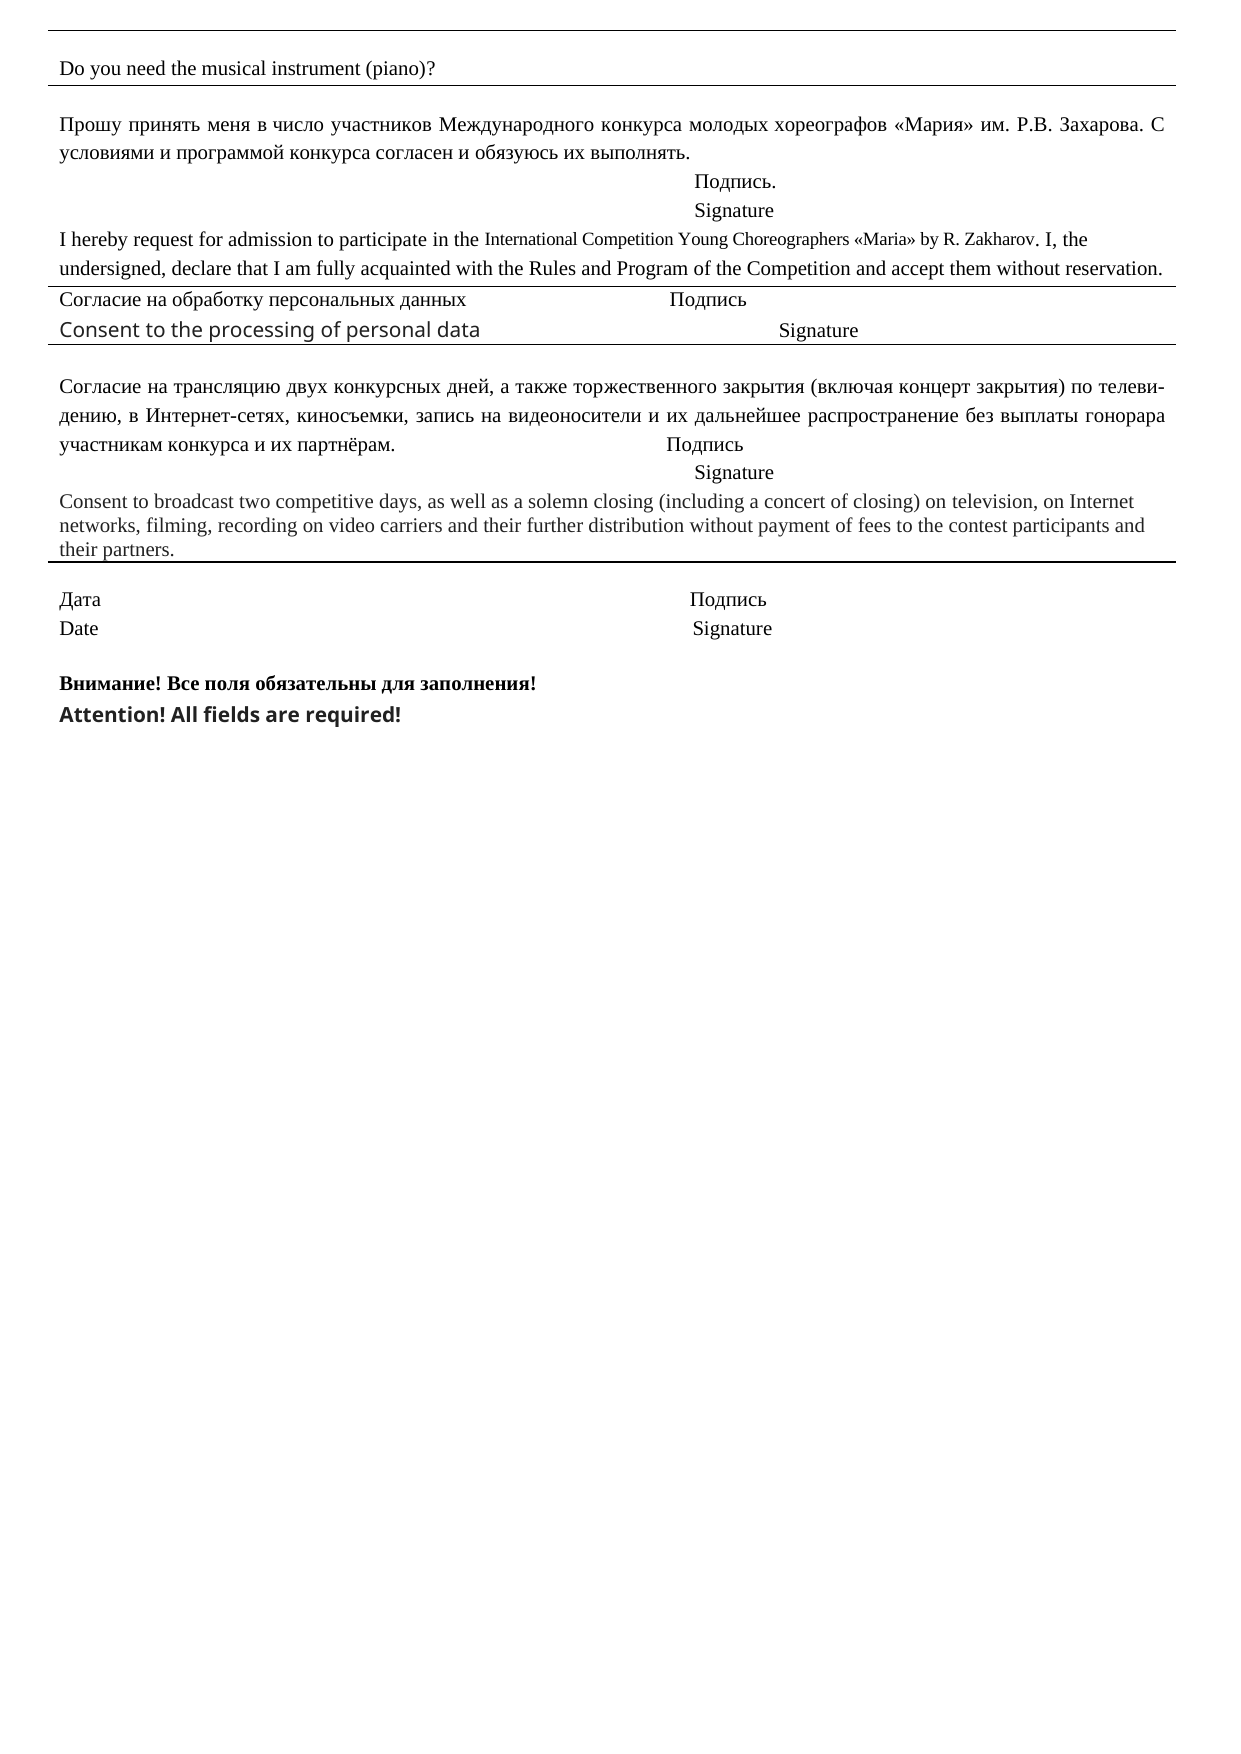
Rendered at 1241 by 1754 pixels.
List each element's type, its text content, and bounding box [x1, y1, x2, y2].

table_cell Согласие на обработку персональных данных Подпись Consent to the processing of personal data Signature [48, 287, 1176, 344]
text Внимание! Все поля обязательны для заполнения! [59, 671, 1165, 695]
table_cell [48, 31, 1176, 85]
text Attention! All fields are required! [59, 700, 1165, 728]
table_cell Дата Подпись Date Signature [48, 563, 1176, 646]
table_cell Согласие на трансляцию двух конкурсных дней, а также торжественного закрытия (включая концерт закрытия) по телевидению, в Интернет-сетях, киносъемки, запись на видеоносители и их дальнейшее распространение без выплаты гонорара участникам конкурса и их партнёрам. Подпись Signature Consent to broadcast two competitive days, as well as a solemn closing (including a concert of closing) on ​​television, on Internet networks, filming, recording on video carriers and their further distribution without payment of fees to the contest participants and their partners. [48, 345, 1176, 561]
table_cell Прошу принять меня в число участников Международного конкурса молодых хореографов «Мария» им. Р.В. Захарова. С условиями и программой конкурса согласен и обязуюсь их выполнять. Подпись. Signature I hereby request for admission to participate in the International Competition Young Choreographers «Maria» by R. Zakharov. I, the undersigned, declare that I am fully acquainted with the Rules and Program of the Competition and accept them without reservation. [48, 86, 1176, 286]
